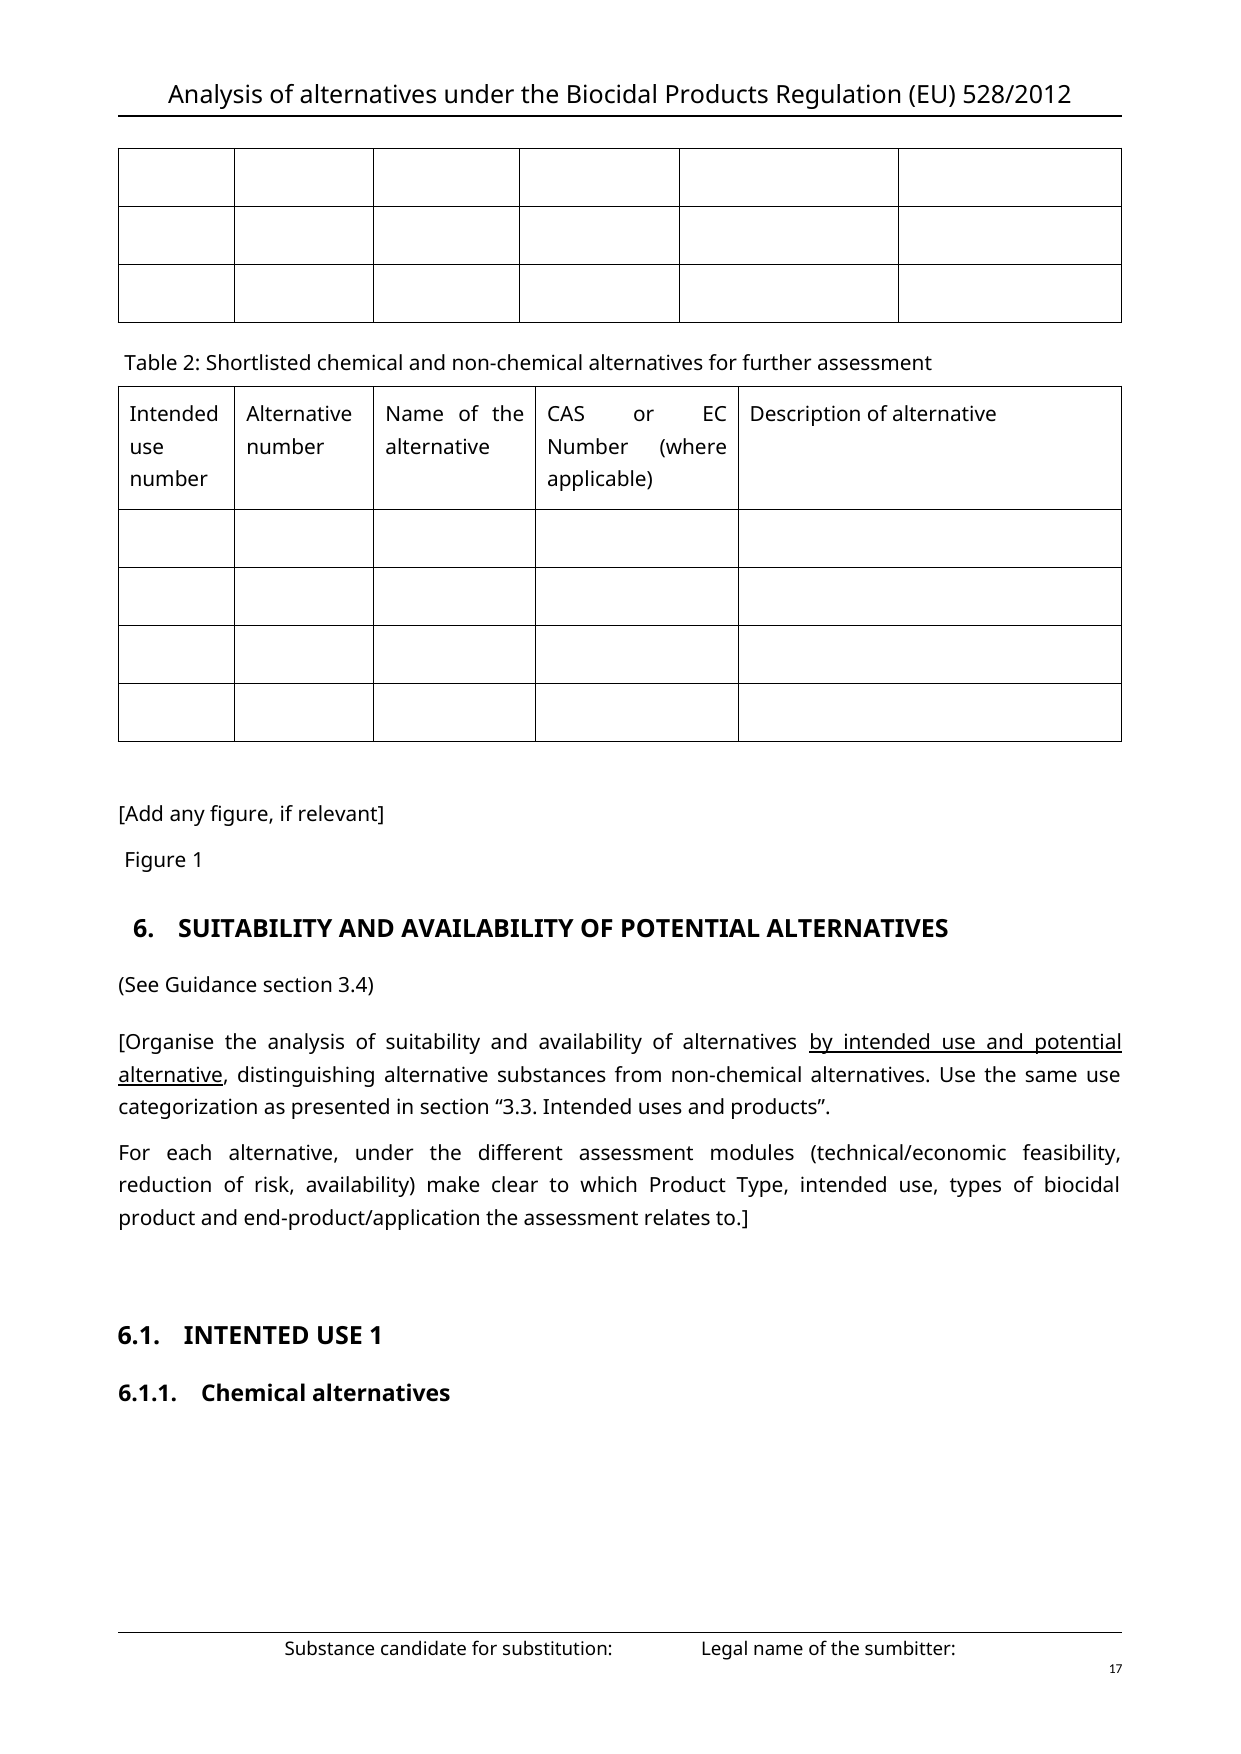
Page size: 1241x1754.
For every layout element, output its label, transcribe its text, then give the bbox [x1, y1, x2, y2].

table_cell [119, 626, 234, 683]
table_cell [235, 510, 373, 567]
table_cell [739, 626, 1121, 683]
table_cell [536, 510, 738, 567]
text INTENTED USE 1 [117, 1318, 1122, 1352]
table_cell [899, 265, 1121, 322]
table_cell [520, 149, 679, 206]
table_cell [235, 568, 373, 625]
table_cell [374, 626, 535, 683]
table_cell [119, 149, 234, 206]
table_cell [520, 265, 679, 322]
table_header Alternative number [235, 387, 373, 509]
table_cell [374, 568, 535, 625]
table_header Intended use number [119, 387, 234, 509]
text SUITABILITY AND AVAILABILITY OF POTENTIAL ALTERNATIVES [133, 911, 1122, 945]
table_cell [374, 510, 535, 567]
table_cell [119, 207, 234, 264]
table_cell [536, 568, 738, 625]
table_cell [374, 149, 519, 206]
table_cell [739, 568, 1121, 625]
table_cell [119, 684, 234, 741]
table_cell [374, 207, 519, 264]
text (See Guidance section 3.4) [118, 970, 1122, 998]
text Chemical alternatives [118, 1377, 1122, 1408]
table_cell [520, 207, 679, 264]
table_cell [899, 207, 1121, 264]
table_cell [536, 626, 738, 683]
text For each alternative, under the different assessment modules (technical/economic feasibility, reduction of risk, availability) make clear to which Product Type, intended use, types of biocidal product and end-product/application the assessment relates to.] [118, 1138, 1122, 1231]
table_cell [119, 510, 234, 567]
table_header Name of the alternative [374, 387, 535, 509]
table_cell [235, 149, 373, 206]
text [Add any figure, if relevant] [118, 799, 1122, 828]
table_cell [235, 684, 373, 741]
table_cell [899, 149, 1121, 206]
table_cell [119, 568, 234, 625]
table_header Description of alternative [739, 387, 1121, 509]
table_cell [119, 265, 234, 322]
table_cell [680, 265, 898, 322]
table_cell [374, 265, 519, 322]
table_cell [739, 510, 1121, 567]
table_cell [235, 265, 373, 322]
table_cell [235, 207, 373, 264]
text [Organise the analysis of suitability and availability of alternatives by intended use and potential alternative, distinguishing alternative substances from non-chemical alternatives. Use the same use categorization as presented in section “3.3. Intended uses and products”. [118, 1027, 1122, 1121]
table_cell [680, 207, 898, 264]
table_cell [374, 684, 535, 741]
table_cell [235, 626, 373, 683]
table_cell [739, 684, 1121, 741]
table_cell [680, 149, 898, 206]
table_cell [536, 684, 738, 741]
table_header CAS or EC Number (where applicable) [536, 387, 738, 509]
